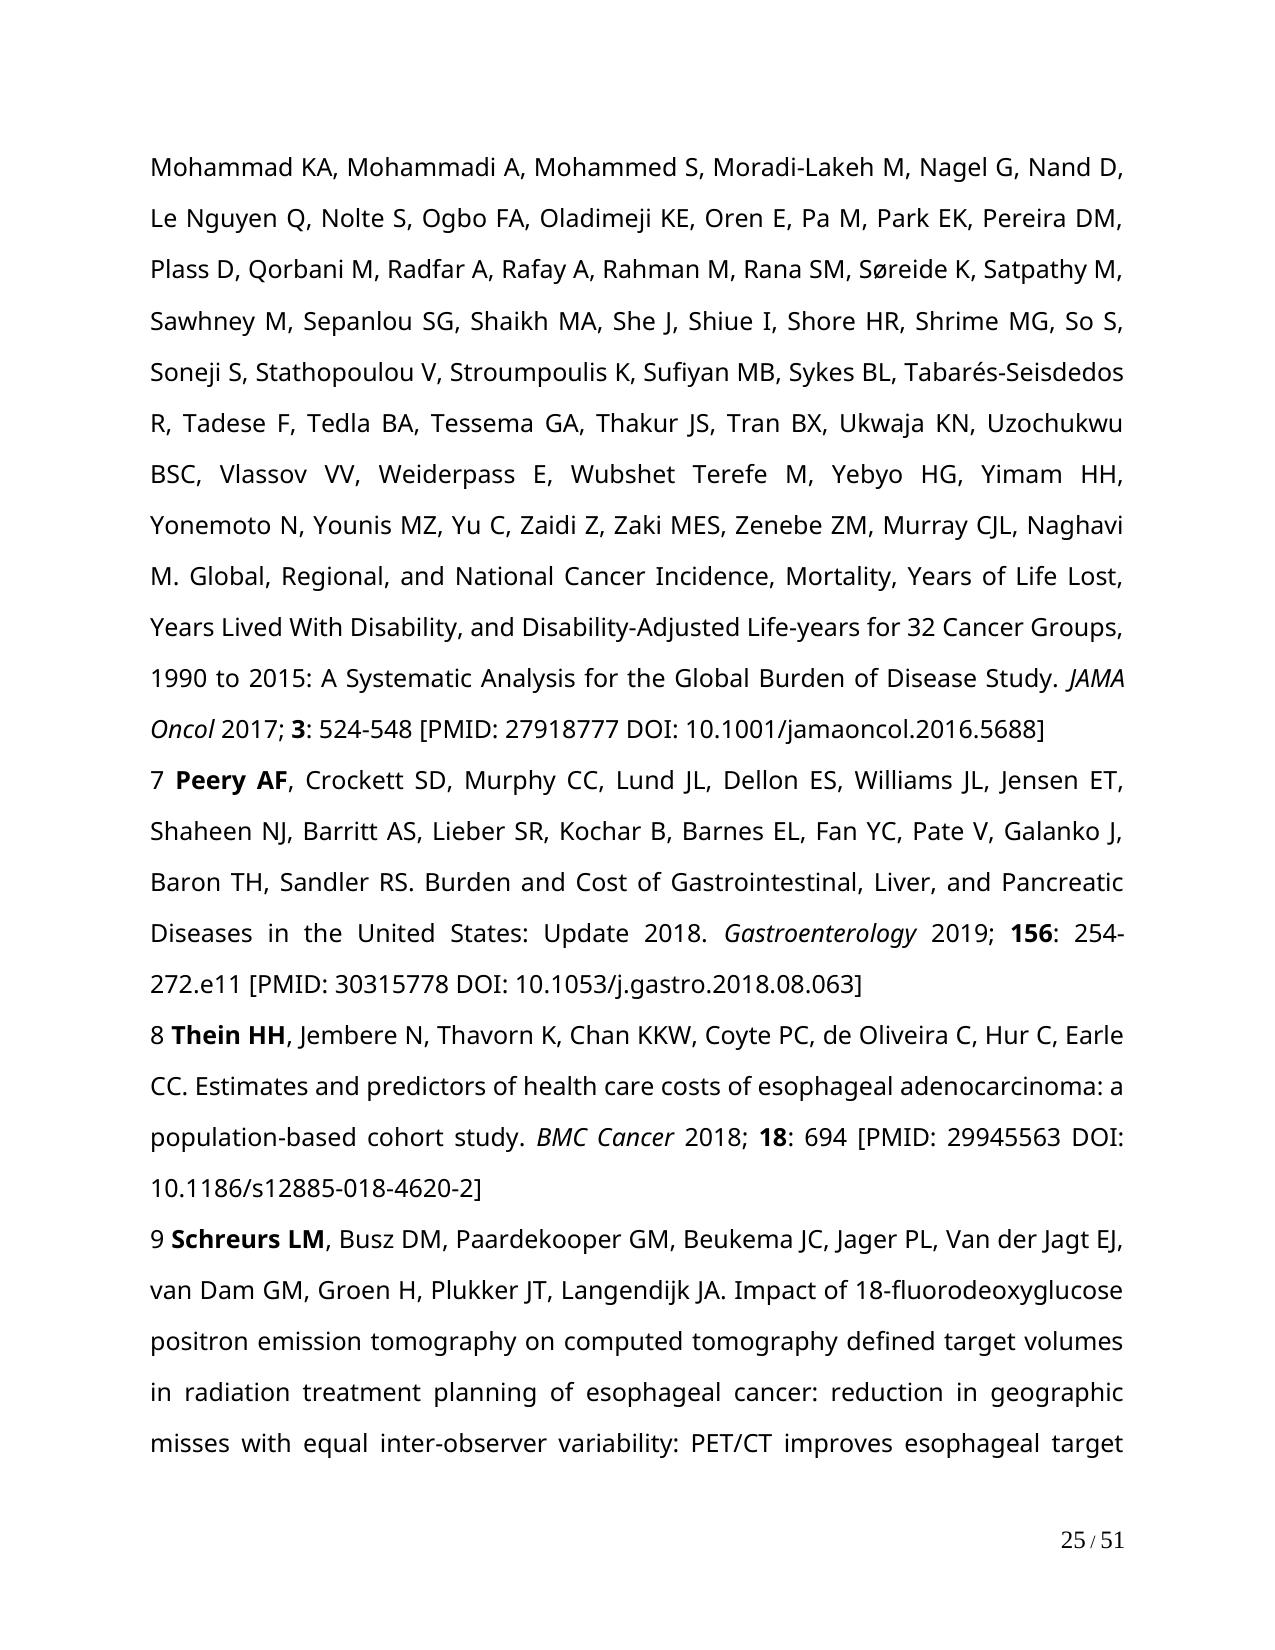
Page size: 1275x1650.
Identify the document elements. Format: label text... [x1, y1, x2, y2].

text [150, 1222, 1125, 1460]
text 8 Thein HH, Jembere N, Thavorn K, Chan KKW, Coyte PC, de Oliveira C, Hur C, Earle CC. Estimates and predictors of health care costs of esophageal adenocarcinoma: a population-based cohort study. BMC Cancer 2018; 18: 694 [PMID: 29945563 DOI: 10.1186/s12885-018-4620-2] [150, 1018, 1125, 1205]
text 7 Peery AF, Crockett SD, Murphy CC, Lund JL, Dellon ES, Williams JL, Jensen ET, Shaheen NJ, Barritt AS, Lieber SR, Kochar B, Barnes EL, Fan YC, Pate V, Galanko J, Baron TH, Sandler RS. Burden and Cost of Gastrointestinal, Liver, and Pancreatic Diseases in the United States: Update 2018. Gastroenterology 2019; 156: 254-272.e11 [PMID: 30315778 DOI: 10.1053/j.gastro.2018.08.063] [150, 762, 1125, 1001]
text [150, 150, 1125, 746]
